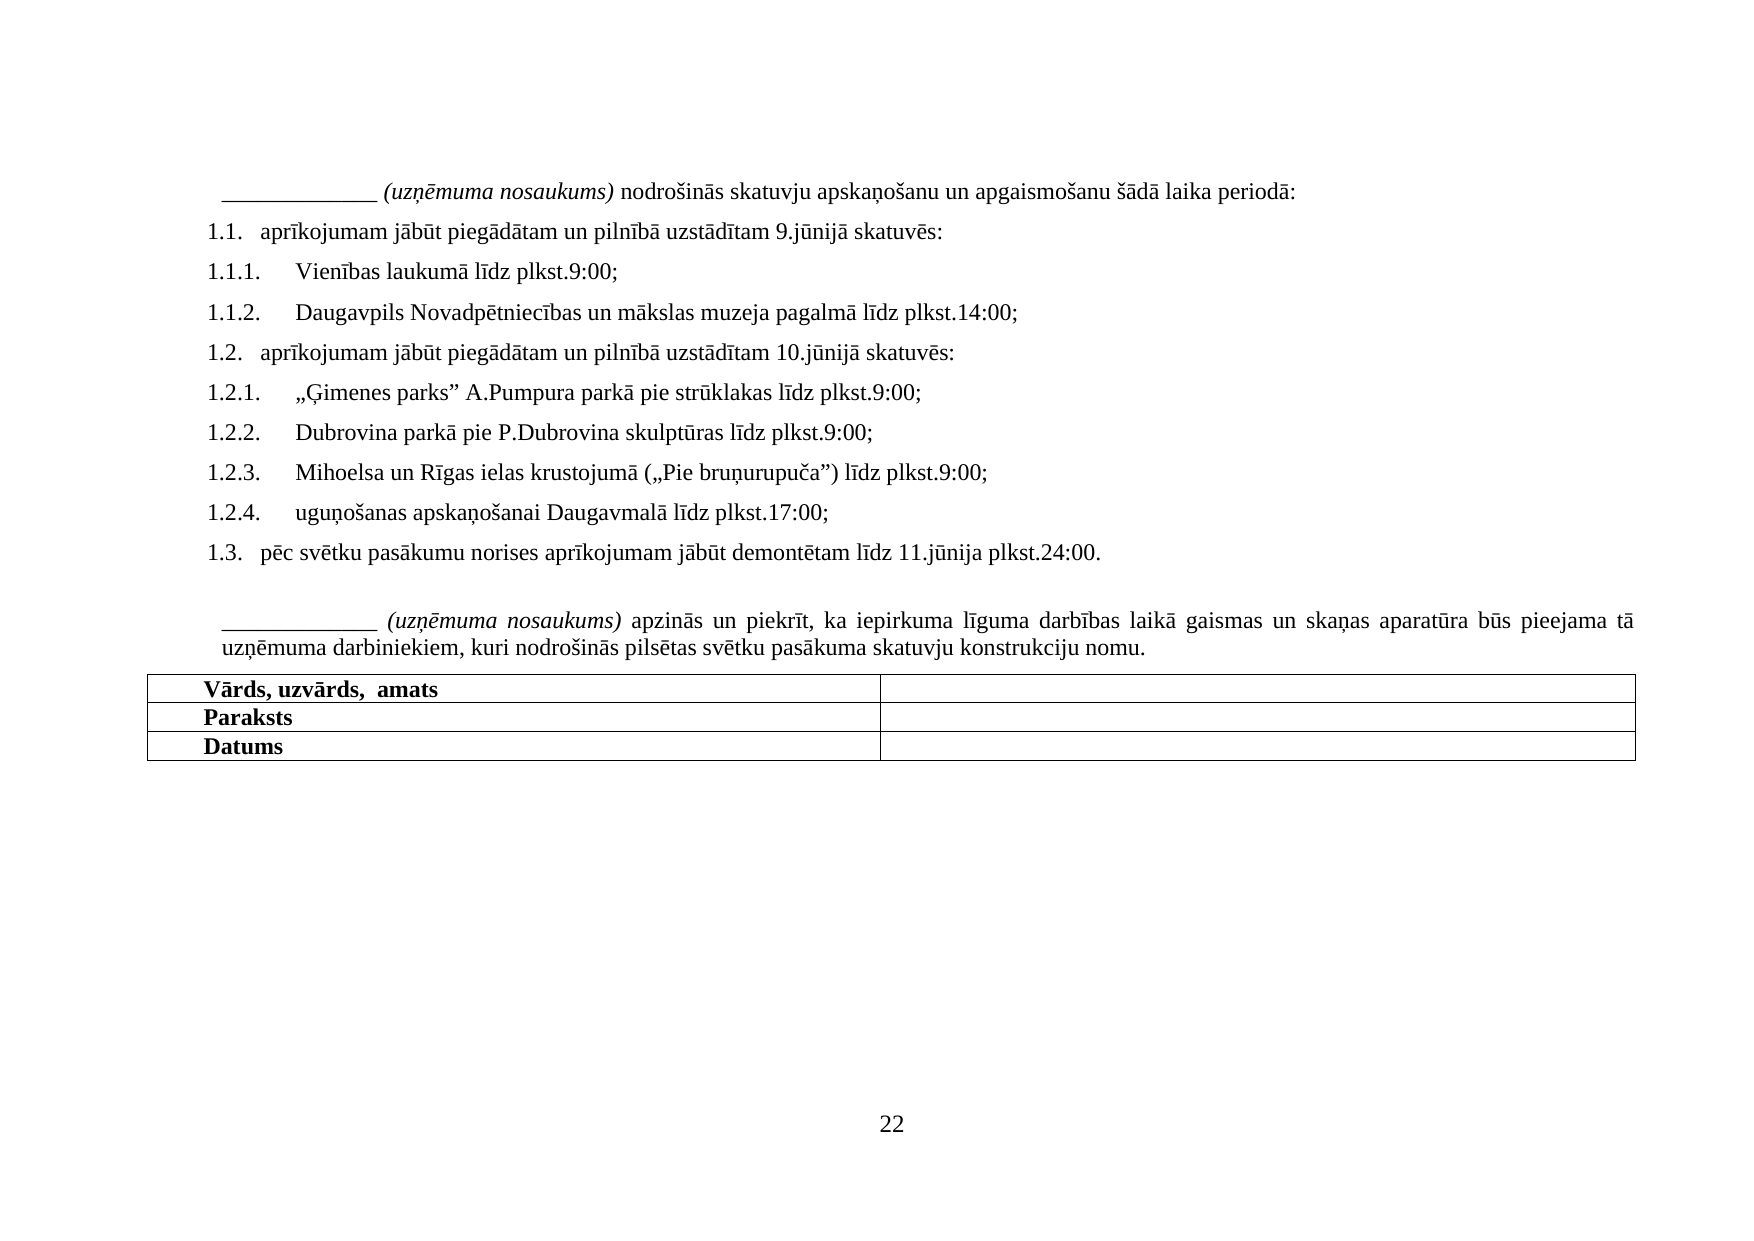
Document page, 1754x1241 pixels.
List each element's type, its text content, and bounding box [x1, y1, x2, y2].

list aprīkojumam jābūt piegādātam un pilnībā uzstādītam 10.jūnijā skatuvēs: [207, 338, 1636, 365]
list Mihoelsa un Rīgas ielas krustojumā („Pie bruņurupuča”) līdz plkst.9:00; [207, 458, 1636, 486]
list Daugavpils Novadpētniecības un mākslas muzeja pagalmā līdz plkst.14:00; [207, 297, 1636, 325]
table_cell [881, 703, 1635, 731]
list aprīkojumam jābūt piegādātam un pilnībā uzstādītam 9.jūnijā skatuvēs: [207, 217, 1636, 245]
table_cell Datums [148, 732, 880, 759]
table_cell Paraksts [148, 703, 880, 731]
list Vienības laukumā līdz plkst.9:00; [207, 257, 1636, 285]
list pēc svētku pasākumu norises aprīkojumam jābūt demontētam līdz 11.jūnija plkst.24:00. [207, 538, 1636, 566]
text _____________ (uzņēmuma nosaukums) apzinās un piekrīt, ka iepirkuma līguma darbības laikā gaismas un skaņas aparatūra būs pieejama tā uzņēmuma darbiniekiem, kuri nodrošinās pilsētas svētku pasākuma skatuvju konstrukciju nomu. [222, 606, 1636, 661]
list Dubrovina parkā pie P.Dubrovina skulptūras līdz plkst.9:00; [207, 418, 1636, 445]
list „Ģimenes parks” A.Pumpura parkā pie strūklakas līdz plkst.9:00; [207, 378, 1636, 405]
table_header Vārds, uzvārds, amats [148, 675, 880, 702]
text _____________ (uzņēmuma nosaukums) nodrošinās skatuvju apskaņošanu un apgaismošanu šādā laika periodā: [222, 177, 1636, 205]
table_cell [881, 732, 1635, 759]
table_header [881, 675, 1635, 702]
list uguņošanas apskaņošanai Daugavmalā līdz plkst.17:00; [207, 498, 1636, 526]
